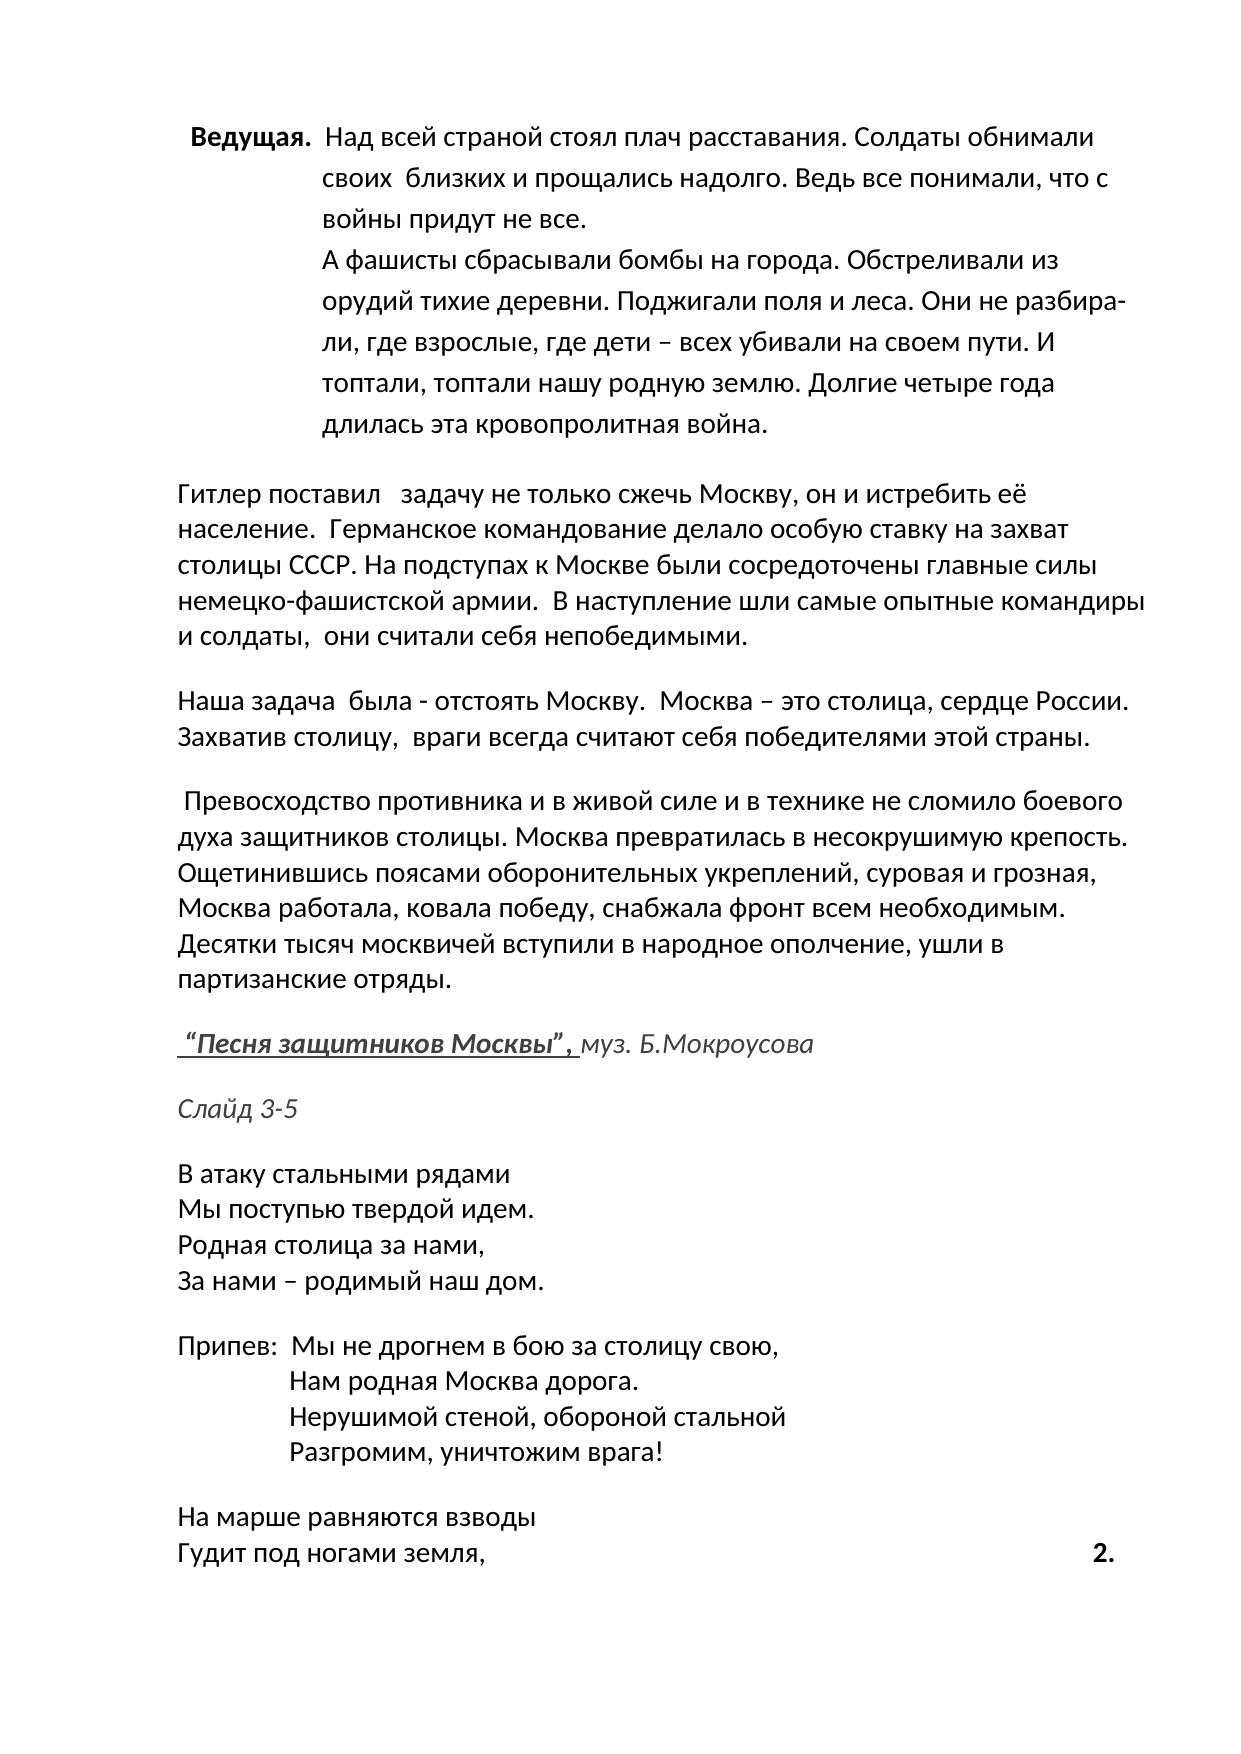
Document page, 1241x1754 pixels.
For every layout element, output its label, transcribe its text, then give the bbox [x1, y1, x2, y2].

text Слайд 3-5 [177, 1090, 1152, 1126]
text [177, 1498, 1152, 1569]
text ли, где взрослые, где дети – всех убивали на своем пути. И [177, 323, 1152, 358]
text топтали, топтали нашу родную землю. Долгие четыре года [177, 364, 1152, 399]
text Припев: Мы не дрогнем в бою за столицу свою, Нам родная Москва дорога. Нерушимой стеной, обороной стальной Разгромим, уничтожим врага! [177, 1327, 1152, 1469]
text А фашисты сбрасывали бомбы на города. Обстреливали из [177, 241, 1152, 277]
text “Песня защитников Москвы”, муз. Б.Мокроусова [177, 1025, 1152, 1061]
text орудий тихие деревни. Поджигали поля и леса. Они не разбира- [177, 282, 1152, 317]
text Гитлер поставил задачу не только сжечь Москву, он и истребить её население. Германское командование делало особую ставку на захват столицы СССР. На подступах к Москве были сосредоточены главные силы немецко-фашистской армии. В наступление шли самые опытные командиры и солдаты, они считали себя непобедимыми. [177, 475, 1152, 653]
text Превосходство противника и в живой силе и в технике не сломило боевого духа защитников столицы. Москва превратилась в несокрушимую крепость. Ощетинившись поясами оборонительных укреплений, суровая и грозная, Москва работала, ковала победу, снабжала фронт всем необходимым. Десятки тысяч москвичей вступили в народное ополчение, ушли в партизанские отряды. [177, 782, 1152, 996]
text войны придут не все. [177, 200, 1152, 236]
text своих близких и прощались надолго. Ведь все понимали, что с [177, 159, 1152, 195]
text В атаку стальными рядами Мы поступью твердой идем. Родная столица за нами, За нами – родимый наш дом. [177, 1155, 1152, 1297]
text длилась эта кровопролитная война. [177, 405, 1152, 440]
text Ведущая. Над всей страной стоял плач расставания. Солдаты обнимали [177, 118, 1152, 154]
text Наша задача была - отстоять Москву. Москва – это столица, сердце России. Захватив столицу, враги всегда считают себя победителями этой страны. [177, 682, 1152, 753]
